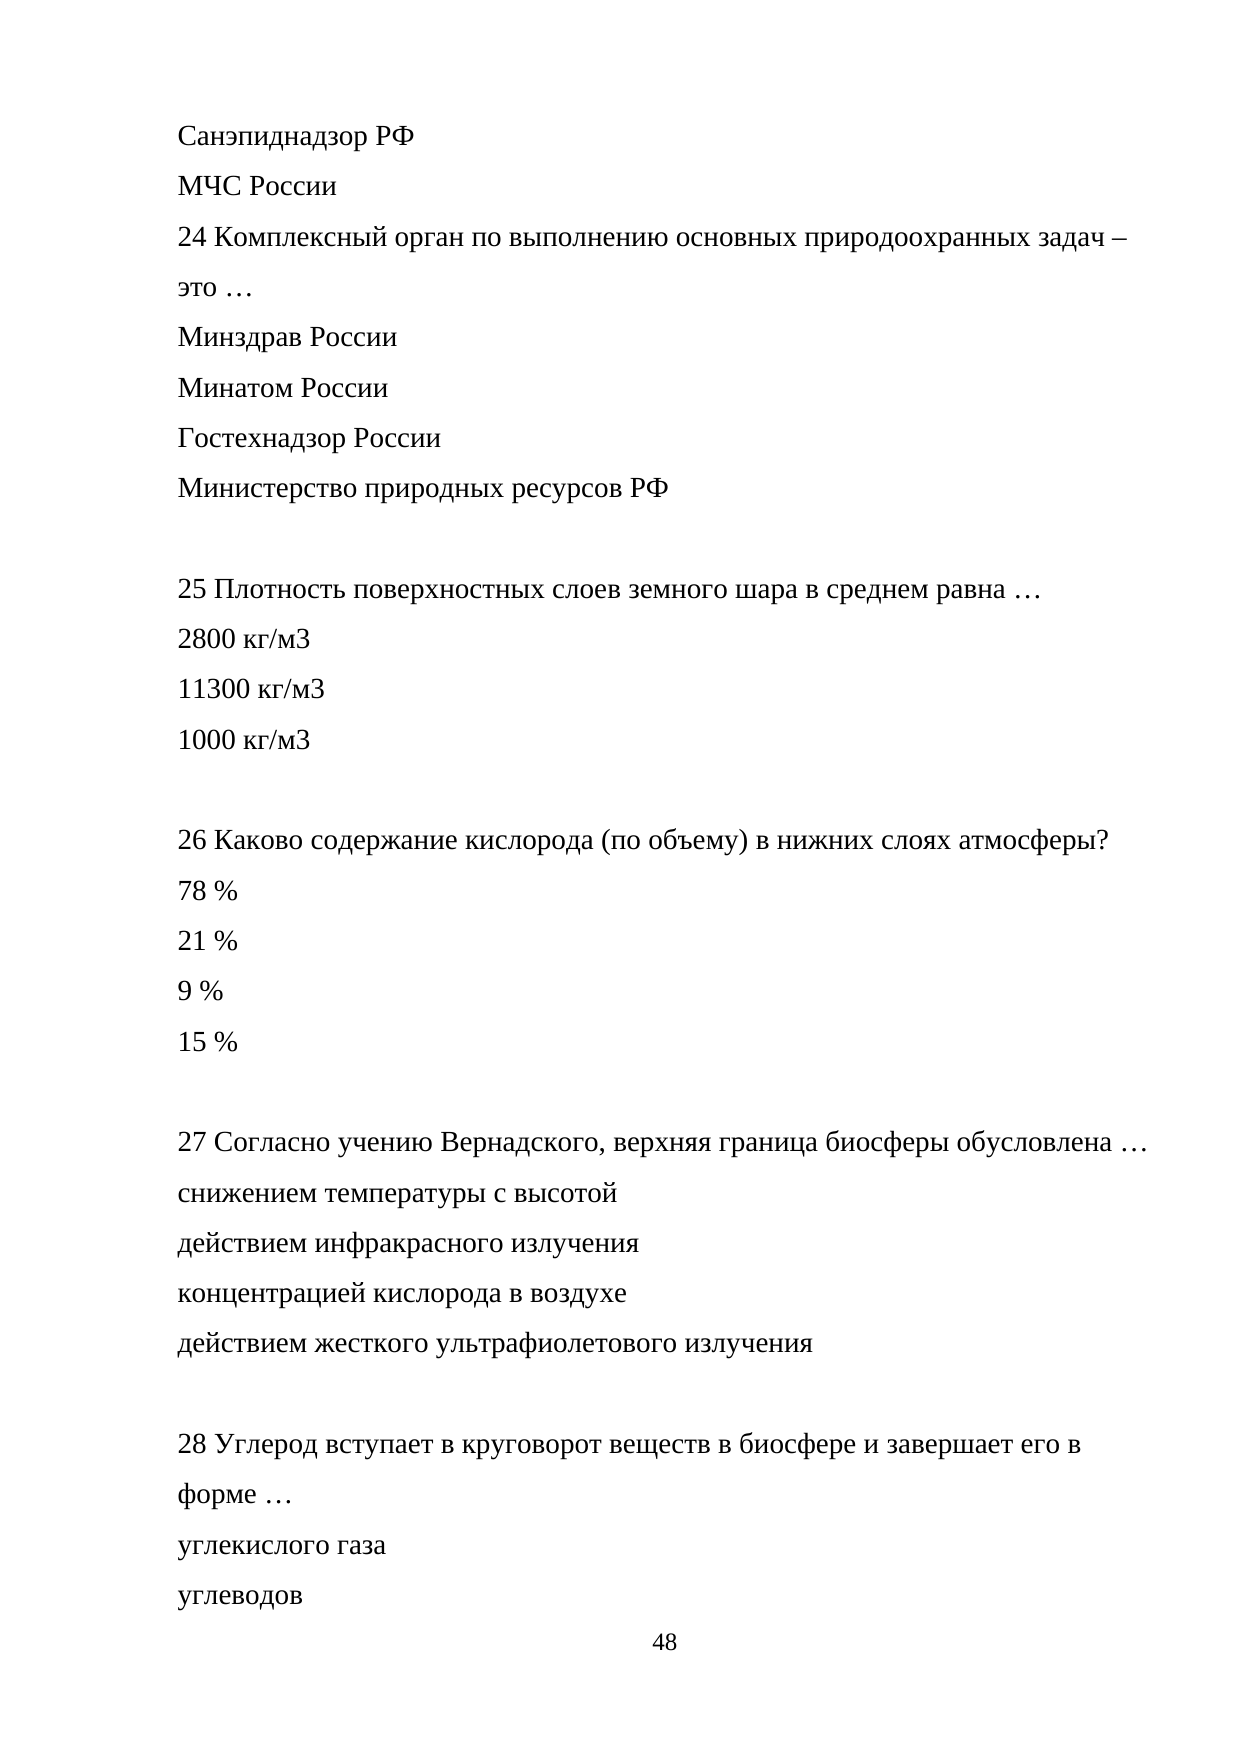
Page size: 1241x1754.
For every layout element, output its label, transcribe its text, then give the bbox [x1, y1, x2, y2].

text 28 Углерод вступает в круговорот веществ в биосфере и завершает его в форме … [177, 1426, 1152, 1510]
text Санэпиднадзор РФ [177, 118, 1152, 152]
text Минатом России [177, 370, 1152, 403]
text 78 % [177, 873, 1152, 906]
text 24 Комплексный орган по выполнению основных природоохранных задач – это … [177, 219, 1152, 303]
text действием инфракрасного излучения [177, 1225, 1152, 1258]
text концентрацией кислорода в воздухе [177, 1275, 1152, 1309]
text Министерство природных ресурсов РФ [177, 470, 1152, 504]
text 1000 кг/м3 [177, 722, 1152, 755]
text углекислого газа [177, 1527, 1152, 1560]
text 21 % [177, 923, 1152, 957]
text Минздрав России [177, 319, 1152, 353]
text 27 Согласно учению Вернадского, верхняя граница биосферы обусловлена … [177, 1124, 1152, 1158]
text 26 Каково содержание кислорода (по объему) в нижних слоях атмосферы? [177, 822, 1152, 856]
text Гостехнадзор России [177, 420, 1152, 453]
text МЧС России [177, 168, 1152, 202]
text действием жесткого ультрафиолетового излучения [177, 1326, 1152, 1359]
text 9 % [177, 973, 1152, 1007]
text 2800 кг/м3 [177, 621, 1152, 655]
text 25 Плотность поверхностных слоев земного шара в среднем равна … [177, 571, 1152, 604]
text 11300 кг/м3 [177, 672, 1152, 705]
text 15 % [177, 1024, 1152, 1057]
text снижением температуры с высотой [177, 1175, 1152, 1208]
text углеводов [177, 1577, 1152, 1611]
